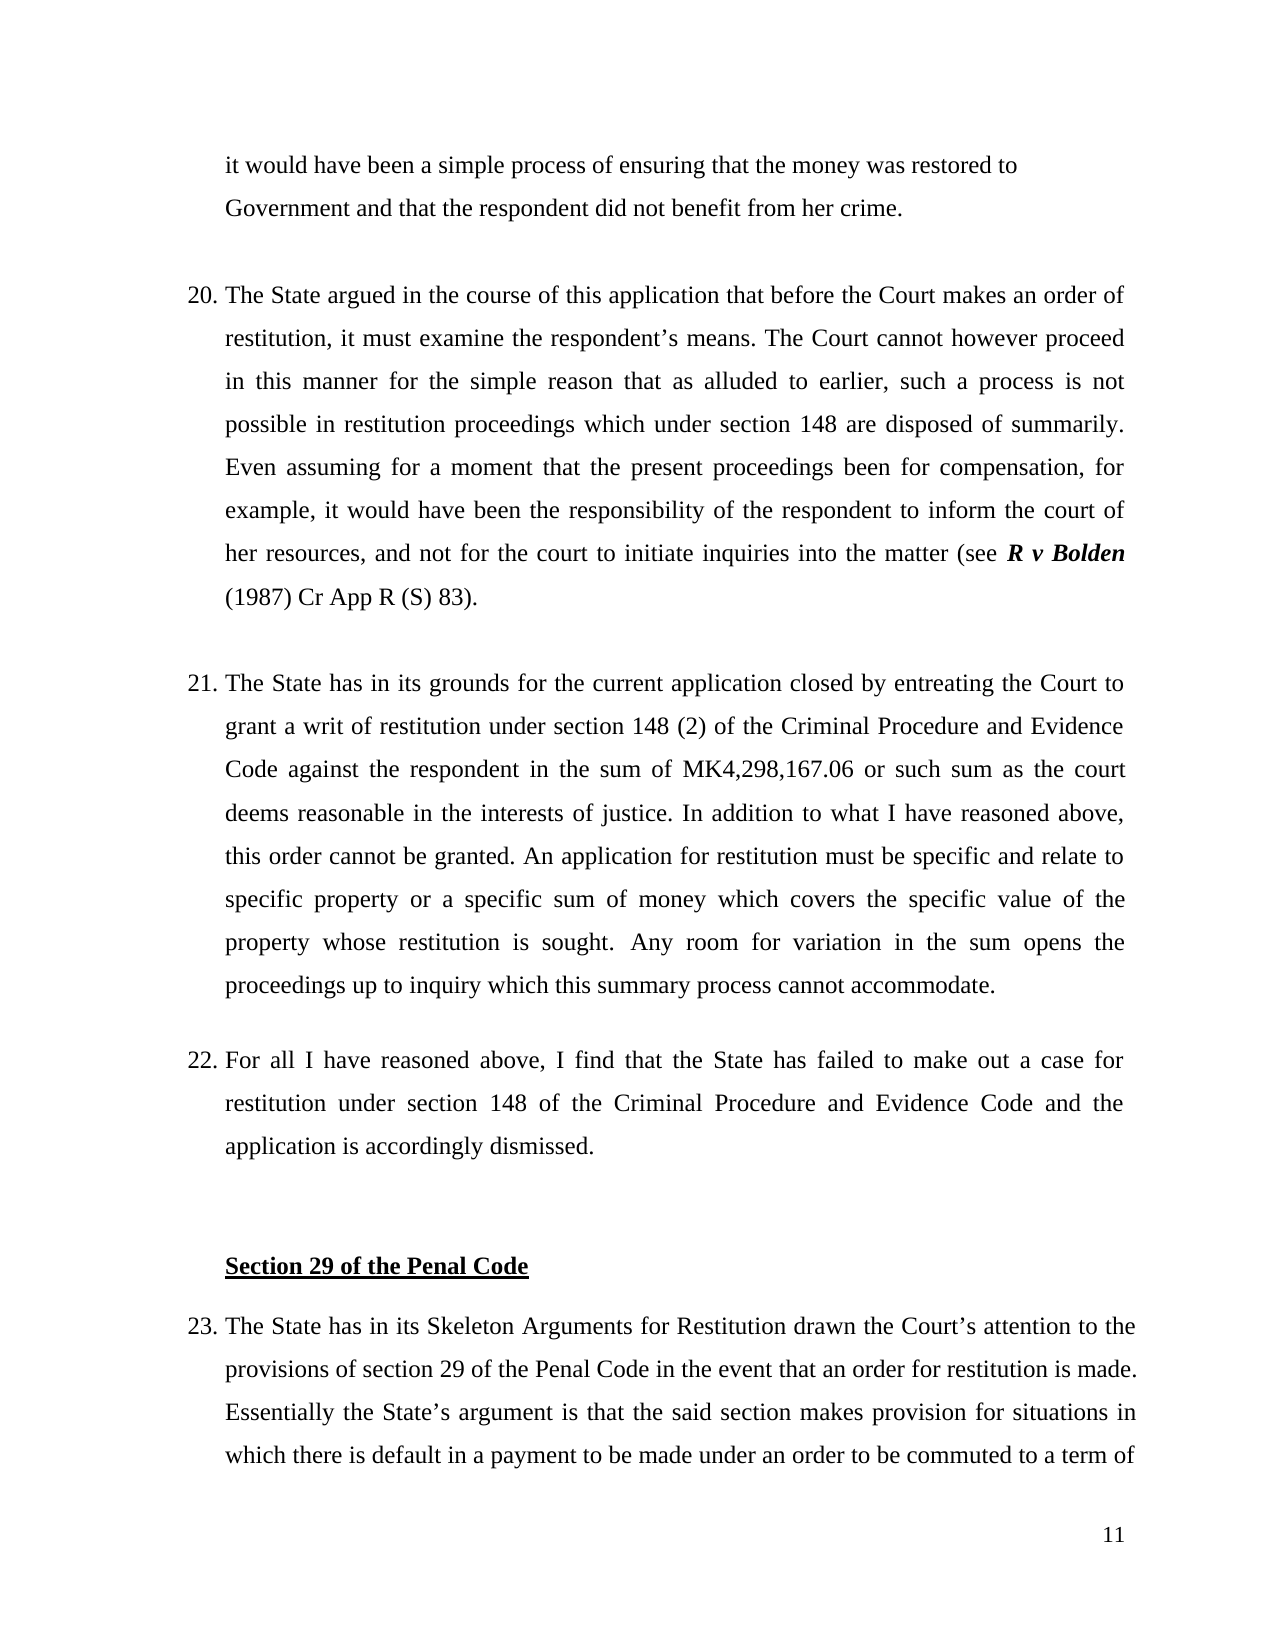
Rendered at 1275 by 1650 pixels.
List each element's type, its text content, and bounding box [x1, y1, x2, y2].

text 21. The State has in its grounds for the current application closed by entreating the Court to grant a writ of restitution under section 148 (2) of the Criminal Procedure and Evidence Code against the respondent in the sum of MK4,298,167.06 or such sum as the court deems reasonable in the interests of justice. In addition to what I have reasoned above, this order cannot be granted. An application for restitution must be specific and relate to specific property or a specific sum of money which covers the specific value of the property whose restitution is sought. Any room for variation in the sum opens the proceedings up to inquiry which this summary process cannot accommodate. [187, 668, 1125, 999]
text it would have been a simple process of ensuring that the money was restored to Government and that the respondent did not benefit from her crime. [225, 150, 1137, 222]
subtitle Section 29 of the Penal Code [225, 1251, 1137, 1280]
text 22. For all I have reasoned above, I find that the State has failed to make out a case for restitution under section 148 of the Criminal Procedure and Evidence Code and the application is accordingly dismissed. [187, 1045, 1125, 1160]
text 23. The State has in its Skeleton Arguments for Restitution drawn the Court’s attention to the provisions of section 29 of the Penal Code in the event that an order for restitution is made. Essentially the State’s argument is that the said section makes provision for situations in which there is default in a payment to be made under an order to be commuted to a term of [187, 1311, 1137, 1469]
text 20. The State argued in the course of this application that before the Court makes an order of restitution, it must examine the respondent’s means. The Court cannot however proceed in this manner for the simple reason that as alluded to earlier, such a process is not possible in restitution proceedings which under section 148 are disposed of summarily. Even assuming for a moment that the present proceedings been for compensation, for example, it would have been the responsibility of the respondent to inform the court of her resources, and not for the court to initiate inquiries into the matter (see R v Bolden (1987) Cr App R (S) 83). [187, 280, 1125, 610]
